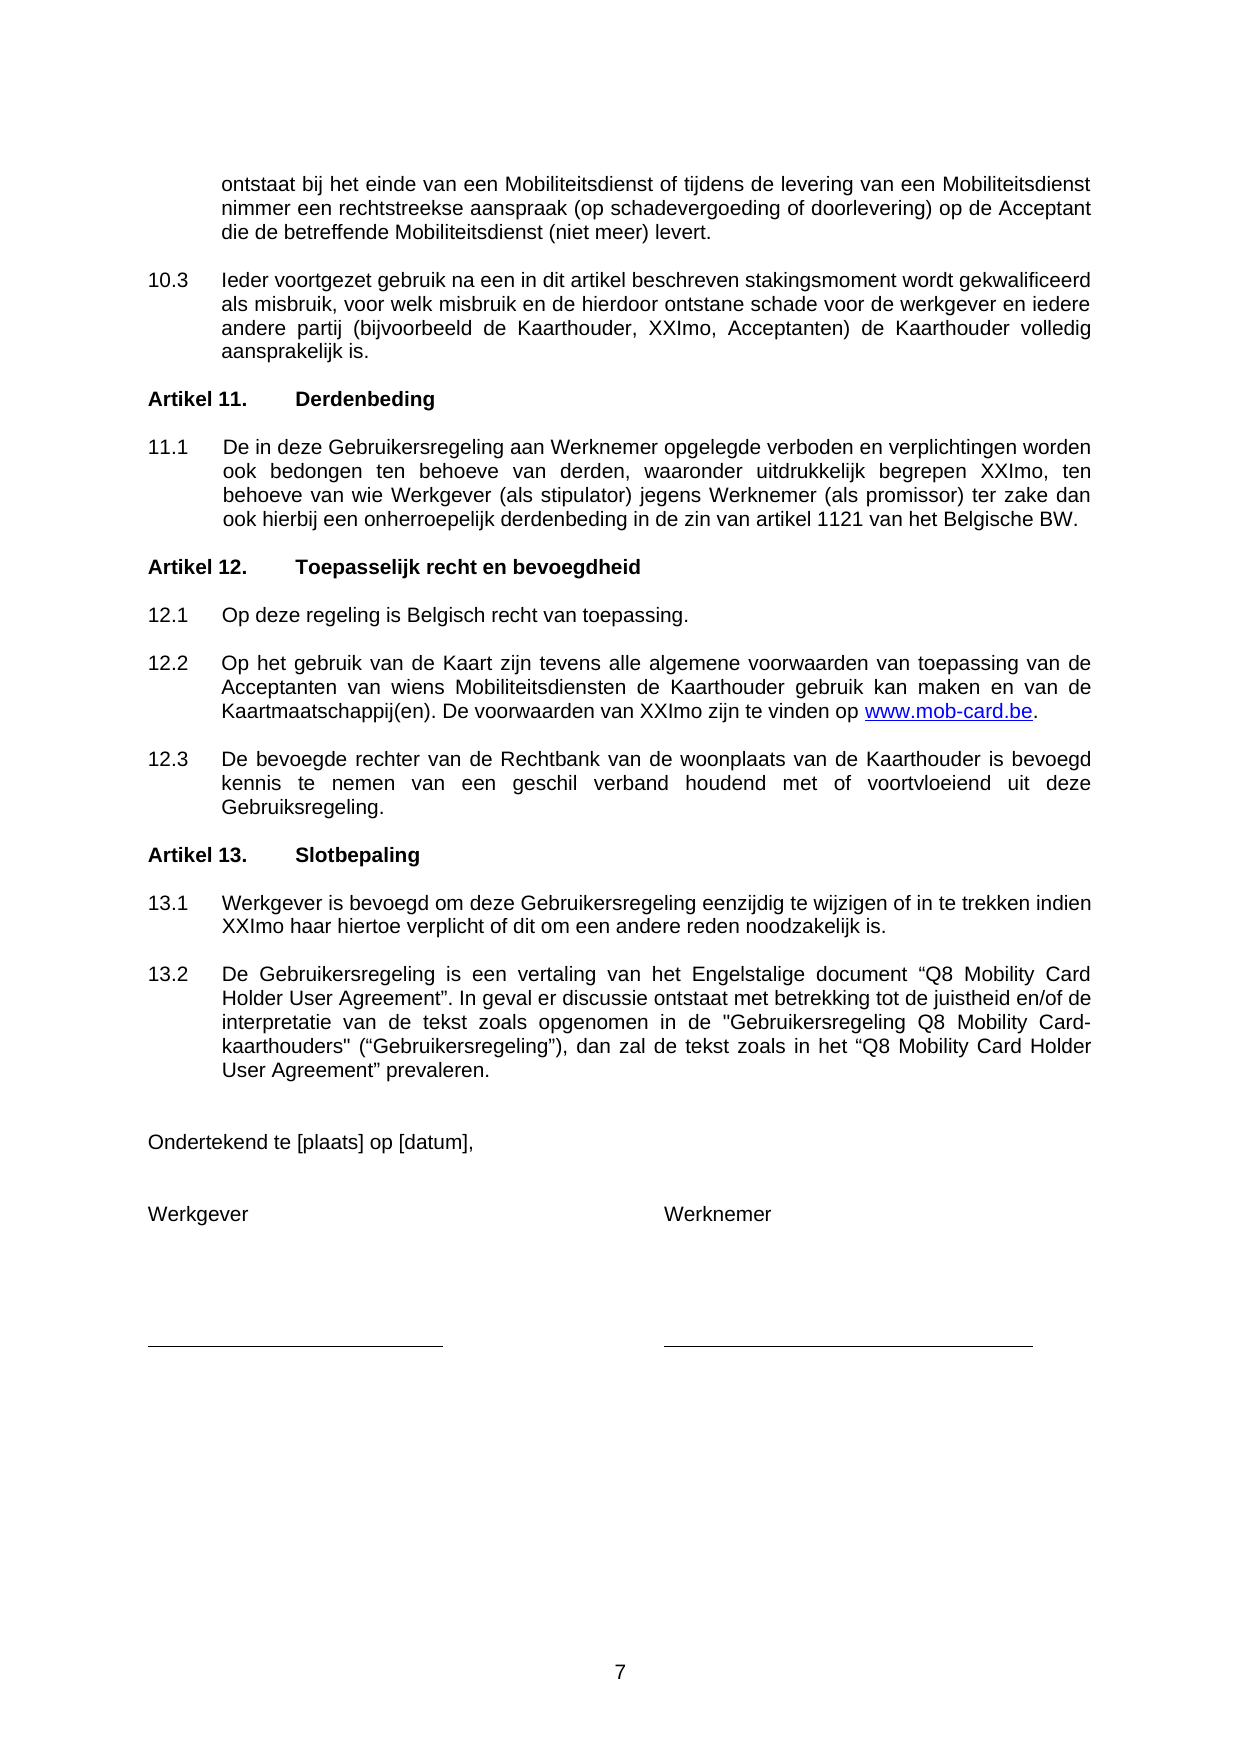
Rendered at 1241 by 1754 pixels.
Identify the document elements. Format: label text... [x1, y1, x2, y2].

text Artikel 13. Slotbepaling [148, 842, 1092, 866]
text 10.3 Ieder voortgezet gebruik na een in dit artikel beschreven stakingsmoment wordt gekwalificeerd als misbruik, voor welk misbruik en de hierdoor ontstane schade voor de werkgever en iedere andere partij (bijvoorbeeld de Kaarthouder, XXImo, Acceptanten) de Kaarthouder volledig aansprakelijk is. [148, 267, 1092, 363]
text ontstaat bij het einde van een Mobiliteitsdienst of tijdens de levering van een Mobiliteitsdienst nimmer een rechtstreekse aanspraak (op schadevergoeding of doorlevering) op de Acceptant die de betreffende Mobiliteitsdienst (niet meer) levert. [221, 172, 1092, 243]
text Ondertekend te [plaats] op [datum], [148, 1130, 1092, 1154]
text 12.2 Op het gebruik van de Kaart zijn tevens alle algemene voorwaarden van toepassing van de Acceptanten van wiens Mobiliteitsdiensten de Kaarthouder gebruik kan maken en van de Kaartmaatschappij(en). De voorwaarden van XXImo zijn te vinden op www.mob-card.be. [148, 651, 1092, 723]
text 13.2 De Gebruikersregeling is een vertaling van het Engelstalige document “Q8 Mobility Card Holder User Agreement”. In geval er discussie ontstaat met betrekking tot de juistheid en/of de interpretatie van de tekst zoals opgenomen in de "Gebruikersregeling Q8 Mobility Card-kaarthouders" (“Gebruikersregeling”), dan zal de tekst zoals in het “Q8 Mobility Card Holder User Agreement” prevaleren. [148, 962, 1092, 1082]
text Artikel 11. Derdenbeding [148, 387, 1092, 411]
text 12.3 De bevoegde rechter van de Rechtbank van de woonplaats van de Kaarthouder is bevoegd kennis te nemen van een geschil verband houdend met of voortvloeiend uit deze Gebruiksregeling. [148, 747, 1092, 818]
text 12.1 Op deze regeling is Belgisch recht van toepassing. [148, 603, 1092, 627]
text Werkgever Werknemer [148, 1202, 1092, 1226]
text Artikel 12. Toepasselijk recht en bevoegdheid [148, 555, 1092, 579]
text 11.1 De in deze Gebruikersregeling aan Werknemer opgelegde verboden en verplichtingen worden ook bedongen ten behoeve van derden, waaronder uitdrukkelijk begrepen XXImo, ten behoeve van wie Werkgever (als stipulator) jegens Werknemer (als promissor) ter zake dan ook hierbij een onherroepelijk derdenbeding in de zin van artikel 1121 van het Belgische BW. [148, 435, 1092, 531]
text 13.1 Werkgever is bevoegd om deze Gebruikersregeling eenzijdig te wijzigen of in te trekken indien XXImo haar hiertoe verplicht of dit om een andere reden noodzakelijk is. [148, 890, 1092, 938]
